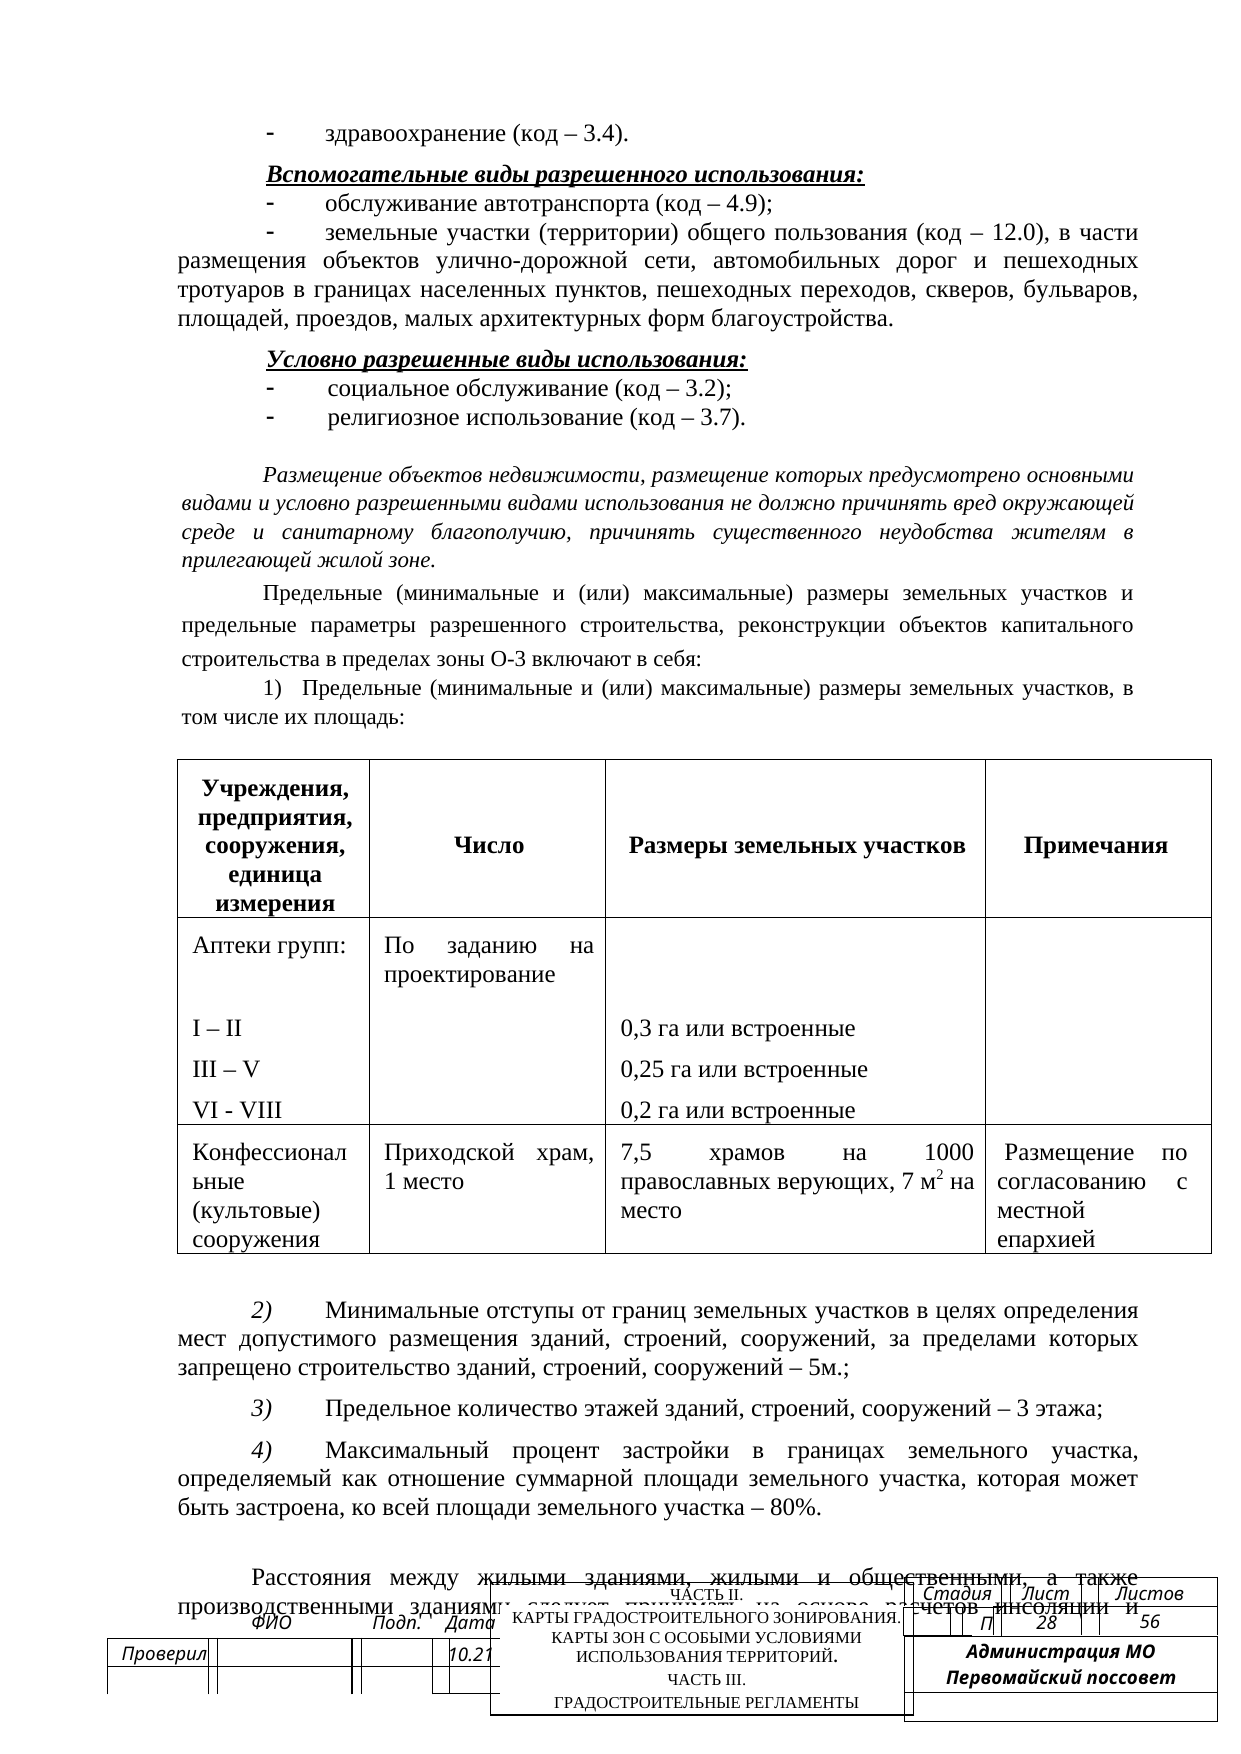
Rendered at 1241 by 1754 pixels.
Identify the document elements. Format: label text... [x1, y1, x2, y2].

list социальное обслуживание (код – 3.2); [266, 373, 1139, 402]
text Предельные (минимальные и (или) максимальные) размеры земельных участков и предельные параметры разрешенного строительства, реконструкции объектов капитального строительства в пределах зоны О-3 включают в себя: [181, 573, 1135, 673]
table_cell Приходской храм, 1 место [370, 1125, 605, 1252]
text Условно разрешенные виды использования: [177, 344, 1139, 373]
table_header Размеры земельных участков [606, 760, 985, 917]
table_cell 7,5 храмов на 1000 православных верующих, 7 м2 на место [606, 1125, 985, 1252]
table_cell 0,3 га или встроенные 0,25 га или встроенные 0,2 га или встроенные [606, 918, 985, 1124]
list Предельное количество этажей зданий, строений, сооружений – 3 этажа; [177, 1393, 1139, 1422]
list Минимальные отступы от границ земельных участков в целях определения мест допустимого размещения зданий, строений, сооружений, за пределами которых запрещено строительство зданий, строений, сооружений – 5м.; [177, 1295, 1139, 1381]
table_cell Аптеки групп: I – II III – V VI - VIII [178, 918, 369, 1124]
table_header Учреждения, предприятия, сооружения, единица измерения [178, 760, 369, 917]
table_cell Размещение по согласованию с местной епархией [986, 1125, 1211, 1252]
table_header Число [370, 760, 605, 917]
text Вспомогательные виды разрешенного использования: [177, 159, 1139, 188]
table_header Примечания [986, 760, 1211, 917]
table_cell [986, 918, 1211, 1124]
list обслуживание автотранспорта (код – 4.9); [177, 188, 1139, 217]
list Максимальный процент застройки в границах земельного участка, определяемый как отношение суммарной площади земельного участка, которая может быть застроена, ко всей площади земельного участка – 80%. [177, 1435, 1139, 1521]
text Размещение объектов недвижимости, размещение которых предусмотрено основными видами и условно разрешенными видами использования не должно причинять вред окружающей среде и санитарному благополучию, причинять существенного неудобства жителям в прилегающей жилой зоне. [181, 459, 1135, 573]
list религиозное использование (код – 3.7). [266, 402, 1139, 431]
table_cell Конфессиональные (культовые) сооружения [178, 1125, 369, 1252]
table_cell По заданию на проектирование [370, 918, 605, 1124]
list здравоохранение (код – 3.4). [177, 118, 1139, 147]
list Предельные (минимальные и (или) максимальные) размеры земельных участков, в том числе их площадь: [181, 673, 1135, 731]
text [177, 1562, 1139, 1620]
list земельные участки (территории) общего пользования (код – 12.0), в части размещения объектов улично-дорожной сети, автомобильных дорог и пешеходных тротуаров в границах населенных пунктов, пешеходных переходов, скверов, бульваров, площадей, проездов, малых архитектурных форм благоустройства. [177, 217, 1139, 332]
